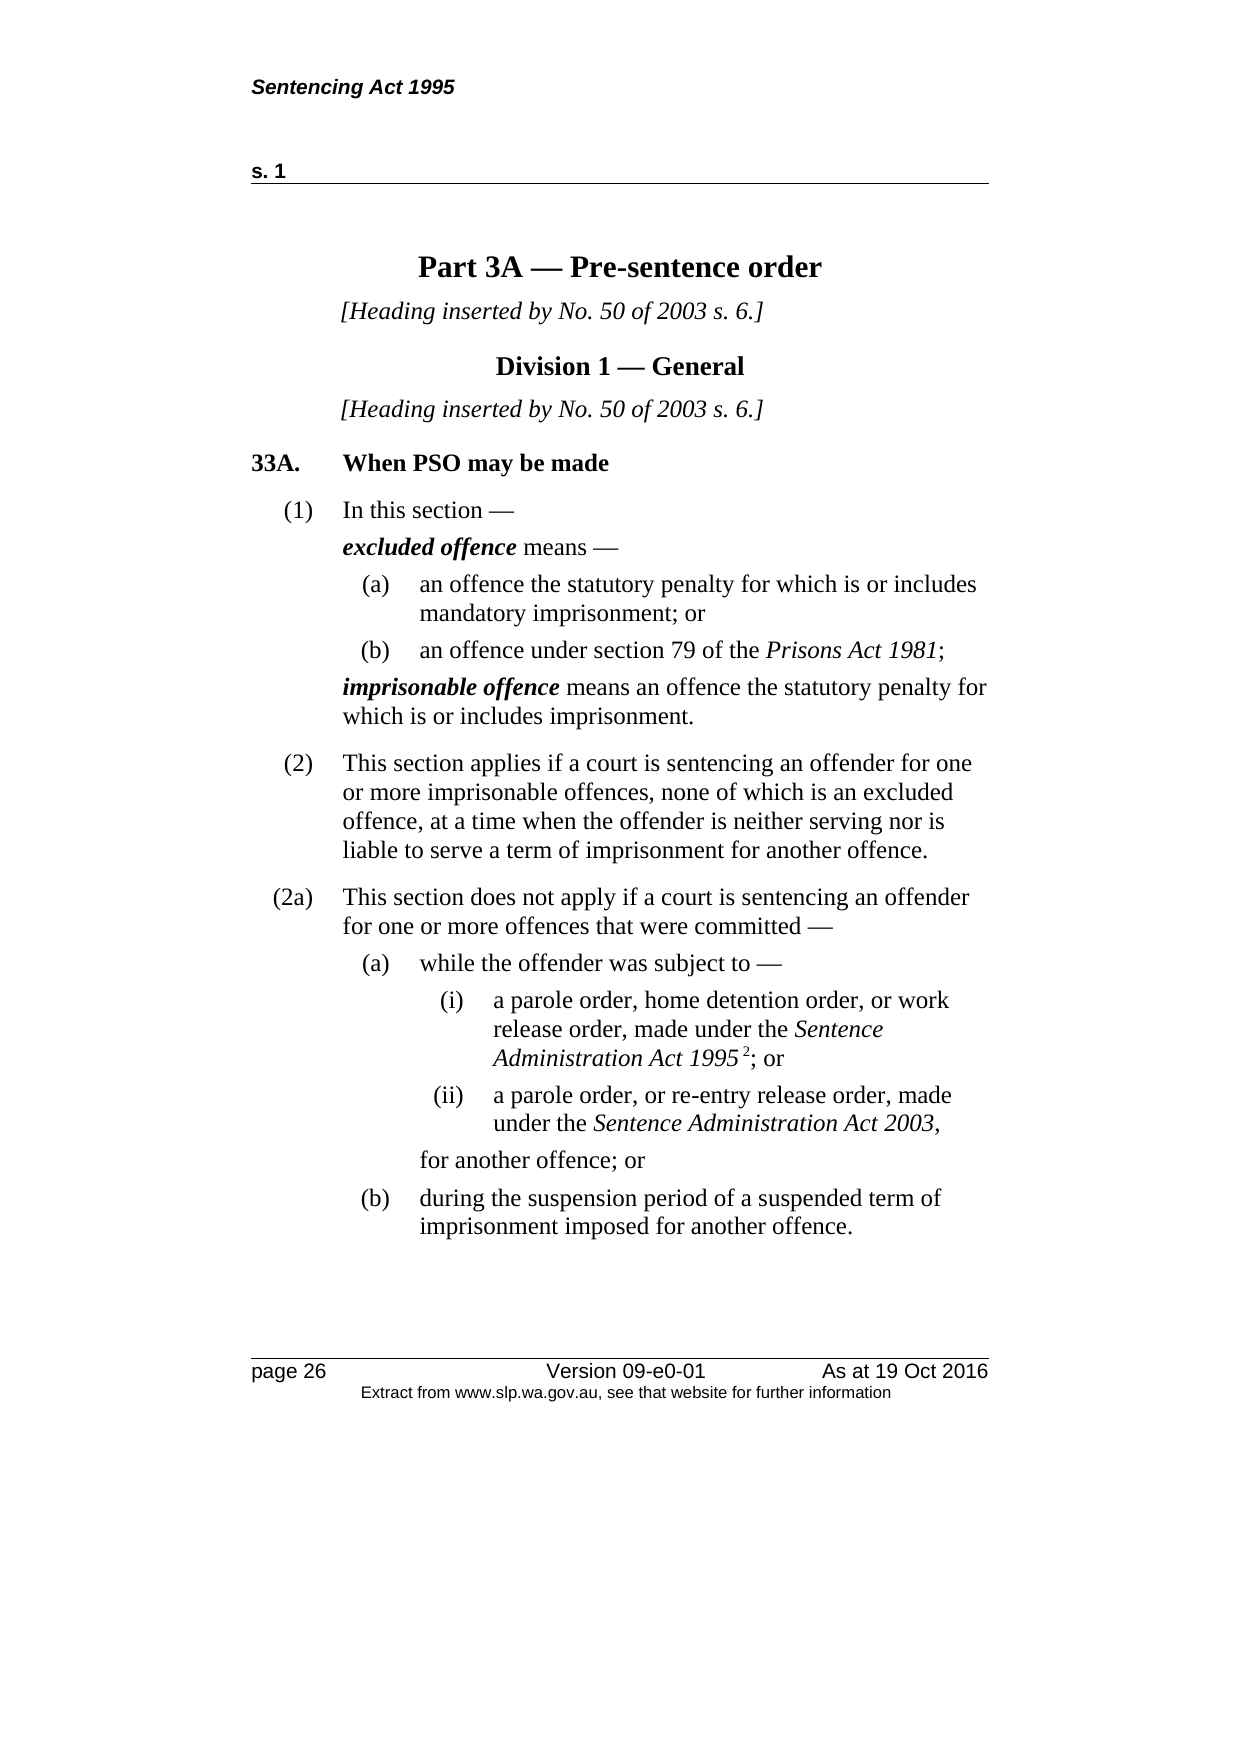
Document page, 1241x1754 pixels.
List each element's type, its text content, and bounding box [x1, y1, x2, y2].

text excluded offence means — [251, 532, 989, 561]
text (b) an offence under section 79 of the Prisons Act 1981; [251, 635, 989, 664]
text for another offence; or [251, 1146, 989, 1174]
text (1) In this section — [251, 495, 989, 524]
subtitle Part 3A — Pre-sentence order [251, 248, 989, 284]
text imprisonable offence means an offence the statutory penalty for which is or includes imprisonment. [251, 672, 989, 730]
text (a) while the offender was subject to — [251, 948, 989, 977]
text (a) an offence the statutory penalty for which is or includes mandatory imprisonment; or [251, 569, 989, 627]
subtitle Division 1 — General [251, 350, 989, 381]
text (2a) This section does not apply if a court is sentencing an offender for one or more offences that were committed — [251, 882, 989, 940]
subtitle [Heading inserted by No. 50 of 2003 s. 6.] [251, 296, 989, 325]
text (ii) a parole order, or re-entry release order, made under the Sentence Administration Act 2003, [251, 1080, 989, 1137]
subtitle [Heading inserted by No. 50 of 2003 s. 6.] [251, 394, 989, 423]
subtitle 33A. When PSO may be made [251, 448, 989, 476]
text (2) This section applies if a court is sentencing an offender for one or more imprisonable offences, none of which is an excluded offence, at a time when the offender is neither serving nor is liable to serve a term of imprisonment for another offence. [251, 748, 989, 863]
text (i) a parole order, home detention order, or work release order, made under the Sentence Administration Act 1995 2; or [251, 985, 989, 1071]
text (b) during the suspension period of a suspended term of imprisonment imposed for another offence. [251, 1183, 989, 1240]
